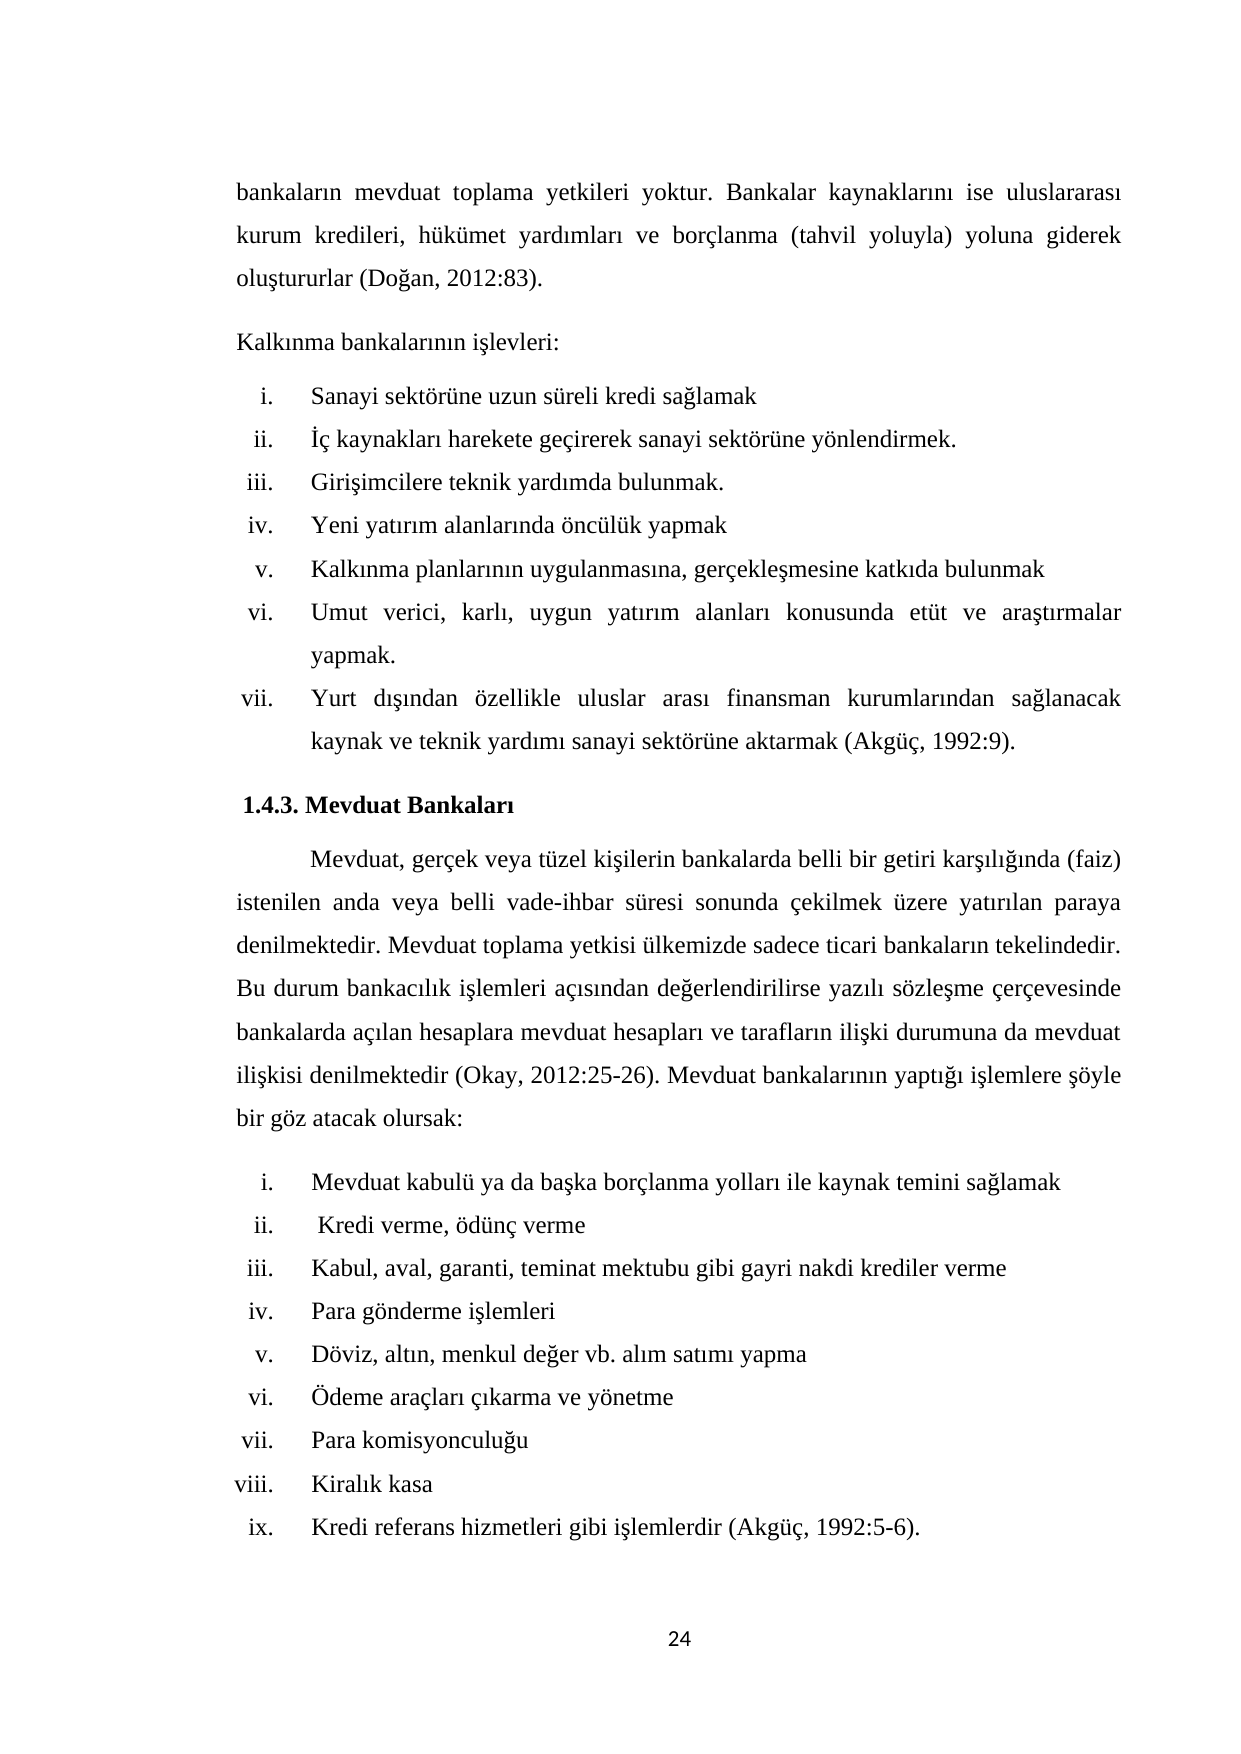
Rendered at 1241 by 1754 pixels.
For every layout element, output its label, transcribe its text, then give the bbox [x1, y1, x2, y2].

list Ödeme araçları çıkarma ve yönetme [274, 1382, 1122, 1411]
list Kredi verme, ödünç verme [274, 1210, 1122, 1239]
list Kiralık kasa [274, 1469, 1122, 1497]
list İç kaynakları harekete geçirerek sanayi sektörüne yönlendirmek. [273, 424, 1122, 453]
list Kabul, aval, garanti, teminat mektubu gibi gayri nakdi krediler verme [274, 1253, 1122, 1282]
text 1.4.3. Mevduat Bankaları [236, 790, 1122, 819]
list Sanayi sektörüne uzun süreli kredi sağlamak [273, 381, 1122, 410]
list Döviz, altın, menkul değer vb. alım satımı yapma [274, 1339, 1122, 1368]
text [236, 177, 1122, 292]
list Umut verici, karlı, uygun yatırım alanları konusunda etüt ve araştırmalar yapmak. [273, 597, 1122, 669]
text Kalkınma bankalarının işlevleri: [236, 327, 1122, 356]
list Kredi referans hizmetleri gibi işlemlerdir (Akgüç, 1992:5-6). [274, 1512, 1122, 1541]
list Yurt dışından özellikle uluslar arası finansman kurumlarından sağlanacak kaynak ve teknik yardımı sanayi sektörüne aktarmak (Akgüç, 1992:9). [273, 683, 1122, 755]
text Mevduat, gerçek veya tüzel kişilerin bankalarda belli bir getiri karşılığında (faiz) istenilen anda veya belli vade-ihbar süresi sonunda çekilmek üzere yatırılan paraya denilmektedir. Mevduat toplama yetkisi ülkemizde sadece ticari bankaların tekelindedir. Bu durum bankacılık işlemleri açısından değerlendirilirse yazılı sözleşme çerçevesinde bankalarda açılan hesaplara mevduat hesapları ve tarafların ilişki durumuna da mevduat ilişkisi denilmektedir (Okay, 2012:25-26). Mevduat bankalarının yaptığı işlemlere şöyle bir göz atacak olursak: [236, 844, 1122, 1132]
list Girişimcilere teknik yardımda bulunmak. [273, 467, 1122, 496]
list Para komisyonculuğu [274, 1426, 1122, 1454]
list Mevduat kabulü ya da başka borçlanma yolları ile kaynak temini sağlamak [274, 1167, 1122, 1196]
list Para gönderme işlemleri [274, 1296, 1122, 1325]
list Kalkınma planlarının uygulanmasına, gerçekleşmesine katkıda bulunmak [273, 554, 1122, 582]
list Yeni yatırım alanlarında öncülük yapmak [273, 511, 1122, 539]
